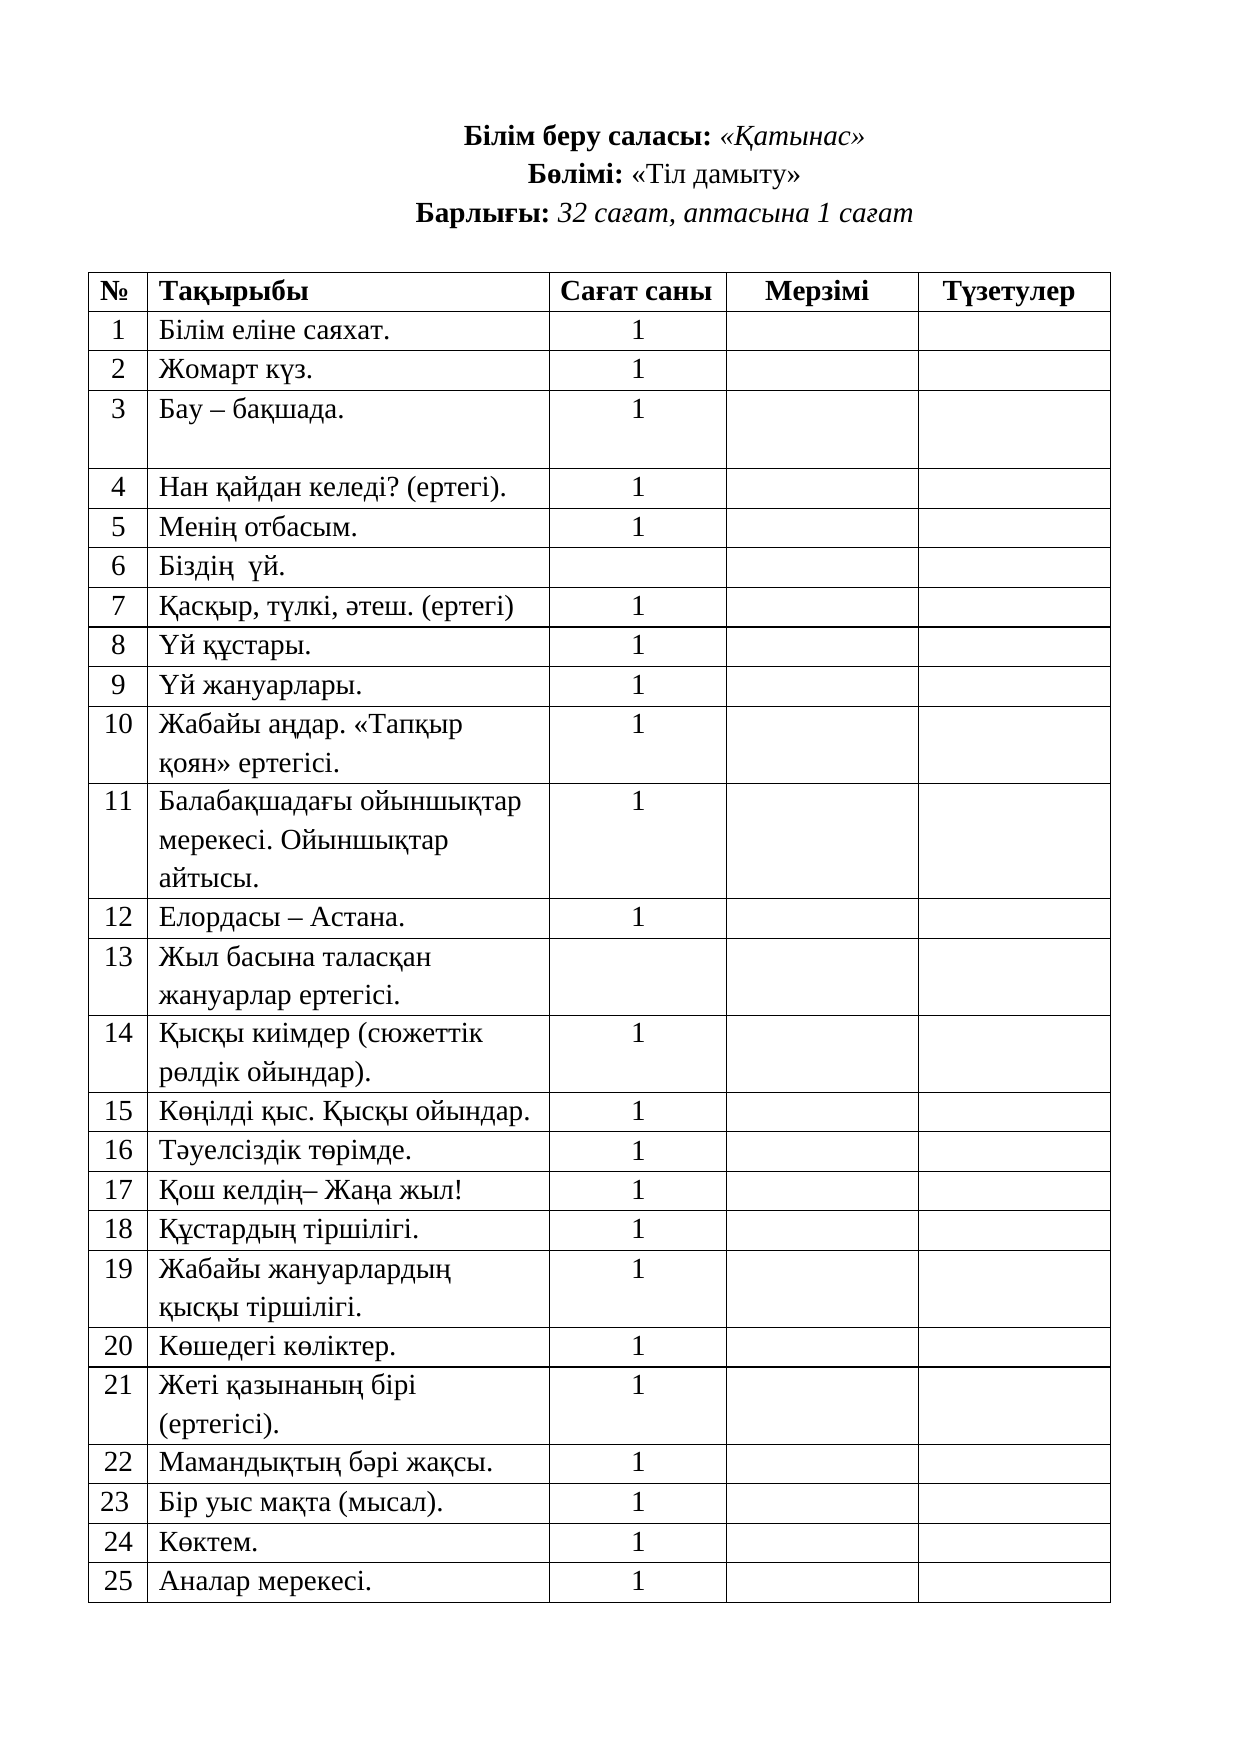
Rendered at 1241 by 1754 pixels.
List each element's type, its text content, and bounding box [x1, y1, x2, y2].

table_cell 1 [550, 509, 726, 547]
table_cell Жабайы аңдар. «Тапқыр қоян» ертегісі. [148, 707, 549, 782]
table_cell [919, 1132, 1110, 1171]
text Бөлімі: «Тіл дамыту» [177, 157, 1152, 190]
table_cell Үй жануарлары. [148, 667, 549, 706]
table_cell 1 [550, 1563, 726, 1602]
table_cell 25 [89, 1563, 147, 1602]
table_cell [550, 548, 726, 587]
table_cell [727, 1445, 918, 1483]
text Барлығы: 32 сағат, аптасына 1 сағат [177, 195, 1152, 229]
table_cell [727, 1484, 918, 1523]
table_cell 1 [550, 1445, 726, 1483]
table_cell [727, 312, 918, 350]
table_cell 1 [550, 899, 726, 938]
table_header Түзетулер [919, 273, 1110, 311]
table_cell [919, 509, 1110, 547]
table_cell [919, 1172, 1110, 1210]
table_cell [727, 1132, 918, 1171]
table_cell 1 [550, 1016, 726, 1092]
table_cell 19 [89, 1251, 147, 1327]
table_header Сағат саны [550, 273, 726, 311]
table_header Тақырыбы [148, 273, 549, 311]
table_cell 1 [550, 1524, 726, 1562]
table_cell Біздің үй. [148, 548, 549, 587]
table_header Мерзімі [727, 273, 918, 311]
table_cell [919, 899, 1110, 938]
table_cell Мамандықтың бәрі жақсы. [148, 1445, 549, 1483]
table_cell [550, 939, 726, 1014]
table_cell [919, 939, 1110, 1014]
table_cell Көңілді қыс. Қысқы ойындар. [148, 1093, 549, 1131]
table_cell Тәуелсіздік төрімде. [148, 1132, 549, 1171]
table_cell 4 [89, 469, 147, 508]
table_cell 1 [550, 1328, 726, 1366]
table_cell 14 [89, 1016, 147, 1092]
table_cell Бау – бақшада. [148, 391, 549, 468]
table_cell [727, 628, 918, 666]
table_cell [727, 391, 918, 468]
table_cell [919, 351, 1110, 390]
table_cell [727, 469, 918, 508]
table_cell [919, 707, 1110, 782]
table_cell Жеті қазынаның бірі (ертегісі). [148, 1368, 549, 1443]
table_cell [919, 1445, 1110, 1483]
table_header № [89, 273, 147, 311]
table_cell Қош келдің– Жаңа жыл! [148, 1172, 549, 1210]
table_cell 1 [550, 1172, 726, 1210]
table_cell Балабақшадағы ойыншықтар мерекесі. Ойыншықтар айтысы. [148, 784, 549, 898]
table_cell 1 [550, 1368, 726, 1443]
table_cell 1 [550, 784, 726, 898]
table_cell 24 [89, 1524, 147, 1562]
table_cell 9 [89, 667, 147, 706]
table_cell [727, 1016, 918, 1092]
table_cell [727, 667, 918, 706]
table_cell [727, 784, 918, 898]
table_cell Құстардың тіршілігі. [148, 1211, 549, 1250]
table_cell 6 [89, 548, 147, 587]
table_cell 1 [550, 1211, 726, 1250]
table_cell Елордасы – Астана. [148, 899, 549, 938]
table_cell 1 [550, 1132, 726, 1171]
table_cell 1 [550, 707, 726, 782]
table_cell Көшедегі көліктер. [148, 1328, 549, 1366]
table_cell [727, 1328, 918, 1366]
table_cell 3 [89, 391, 147, 468]
table_cell [919, 628, 1110, 666]
table_cell 15 [89, 1093, 147, 1131]
table_cell 2 [89, 351, 147, 390]
table_cell 1 [550, 391, 726, 468]
table_cell Көктем. [148, 1524, 549, 1562]
table_cell [727, 1368, 918, 1443]
table_cell [919, 312, 1110, 350]
table_cell [727, 1093, 918, 1131]
table_cell Жабайы жануарлардың қысқы тіршілігі. [148, 1251, 549, 1327]
table_cell 18 [89, 1211, 147, 1250]
table_cell [727, 1251, 918, 1327]
table_cell [919, 1563, 1110, 1602]
table_cell 1 [550, 1484, 726, 1523]
table_cell 1 [550, 469, 726, 508]
table_cell [919, 1524, 1110, 1562]
table_cell [919, 1328, 1110, 1366]
table_cell [919, 391, 1110, 468]
table_cell Бір уыс мақта (мысал). [148, 1484, 549, 1523]
table_cell [919, 588, 1110, 626]
table_cell Қасқыр, түлкі, әтеш. (ертегі) [148, 588, 549, 626]
table_cell [727, 548, 918, 587]
table_cell 20 [89, 1328, 147, 1366]
table_cell [727, 588, 918, 626]
table_cell [727, 1563, 918, 1602]
table_cell 10 [89, 707, 147, 782]
table_cell 1 [550, 351, 726, 390]
table_cell [919, 469, 1110, 508]
table_cell 13 [89, 939, 147, 1014]
table_cell 5 [89, 509, 147, 547]
table_cell 12 [89, 899, 147, 938]
table_cell 1 [550, 588, 726, 626]
table_cell Үй құстары. [148, 628, 549, 666]
table_cell [919, 1016, 1110, 1092]
table_cell 1 [550, 1093, 726, 1131]
table_cell 7 [89, 588, 147, 626]
table_cell [727, 351, 918, 390]
table_cell Жомарт күз. [148, 351, 549, 390]
table_cell Аналар мерекесі. [148, 1563, 549, 1602]
table_cell 11 [89, 784, 147, 898]
table_cell Білім еліне саяхат. [148, 312, 549, 350]
table_cell 17 [89, 1172, 147, 1210]
table_cell [727, 707, 918, 782]
table_cell 1 [550, 312, 726, 350]
table_cell 1 [550, 667, 726, 706]
table_cell 1 [89, 312, 147, 350]
table_cell 8 [89, 628, 147, 666]
table_cell Қысқы киімдер (сюжеттік рөлдік ойындар). [148, 1016, 549, 1092]
table_cell [727, 939, 918, 1014]
table_cell [919, 667, 1110, 706]
table_cell [919, 548, 1110, 587]
table_cell [919, 1251, 1110, 1327]
table_cell [727, 509, 918, 547]
table_cell [919, 784, 1110, 898]
table_cell 23 [89, 1484, 147, 1523]
text Білім беру саласы: «Қатынас» [177, 118, 1152, 152]
table_cell [727, 899, 918, 938]
table_cell 16 [89, 1132, 147, 1171]
table_cell [727, 1211, 918, 1250]
table_cell [727, 1172, 918, 1210]
table_cell Жыл басына таласқан жануарлар ертегісі. [148, 939, 549, 1014]
table_cell 22 [89, 1445, 147, 1483]
table_cell 1 [550, 628, 726, 666]
table_cell [919, 1093, 1110, 1131]
table_cell Нан қайдан келеді? (ертегі). [148, 469, 549, 508]
table_cell 21 [89, 1368, 147, 1443]
table_cell [727, 1524, 918, 1562]
table_cell [919, 1211, 1110, 1250]
table_cell Менің отбасым. [148, 509, 549, 547]
table_cell [919, 1484, 1110, 1523]
table_cell [919, 1368, 1110, 1443]
table_cell 1 [550, 1251, 726, 1327]
